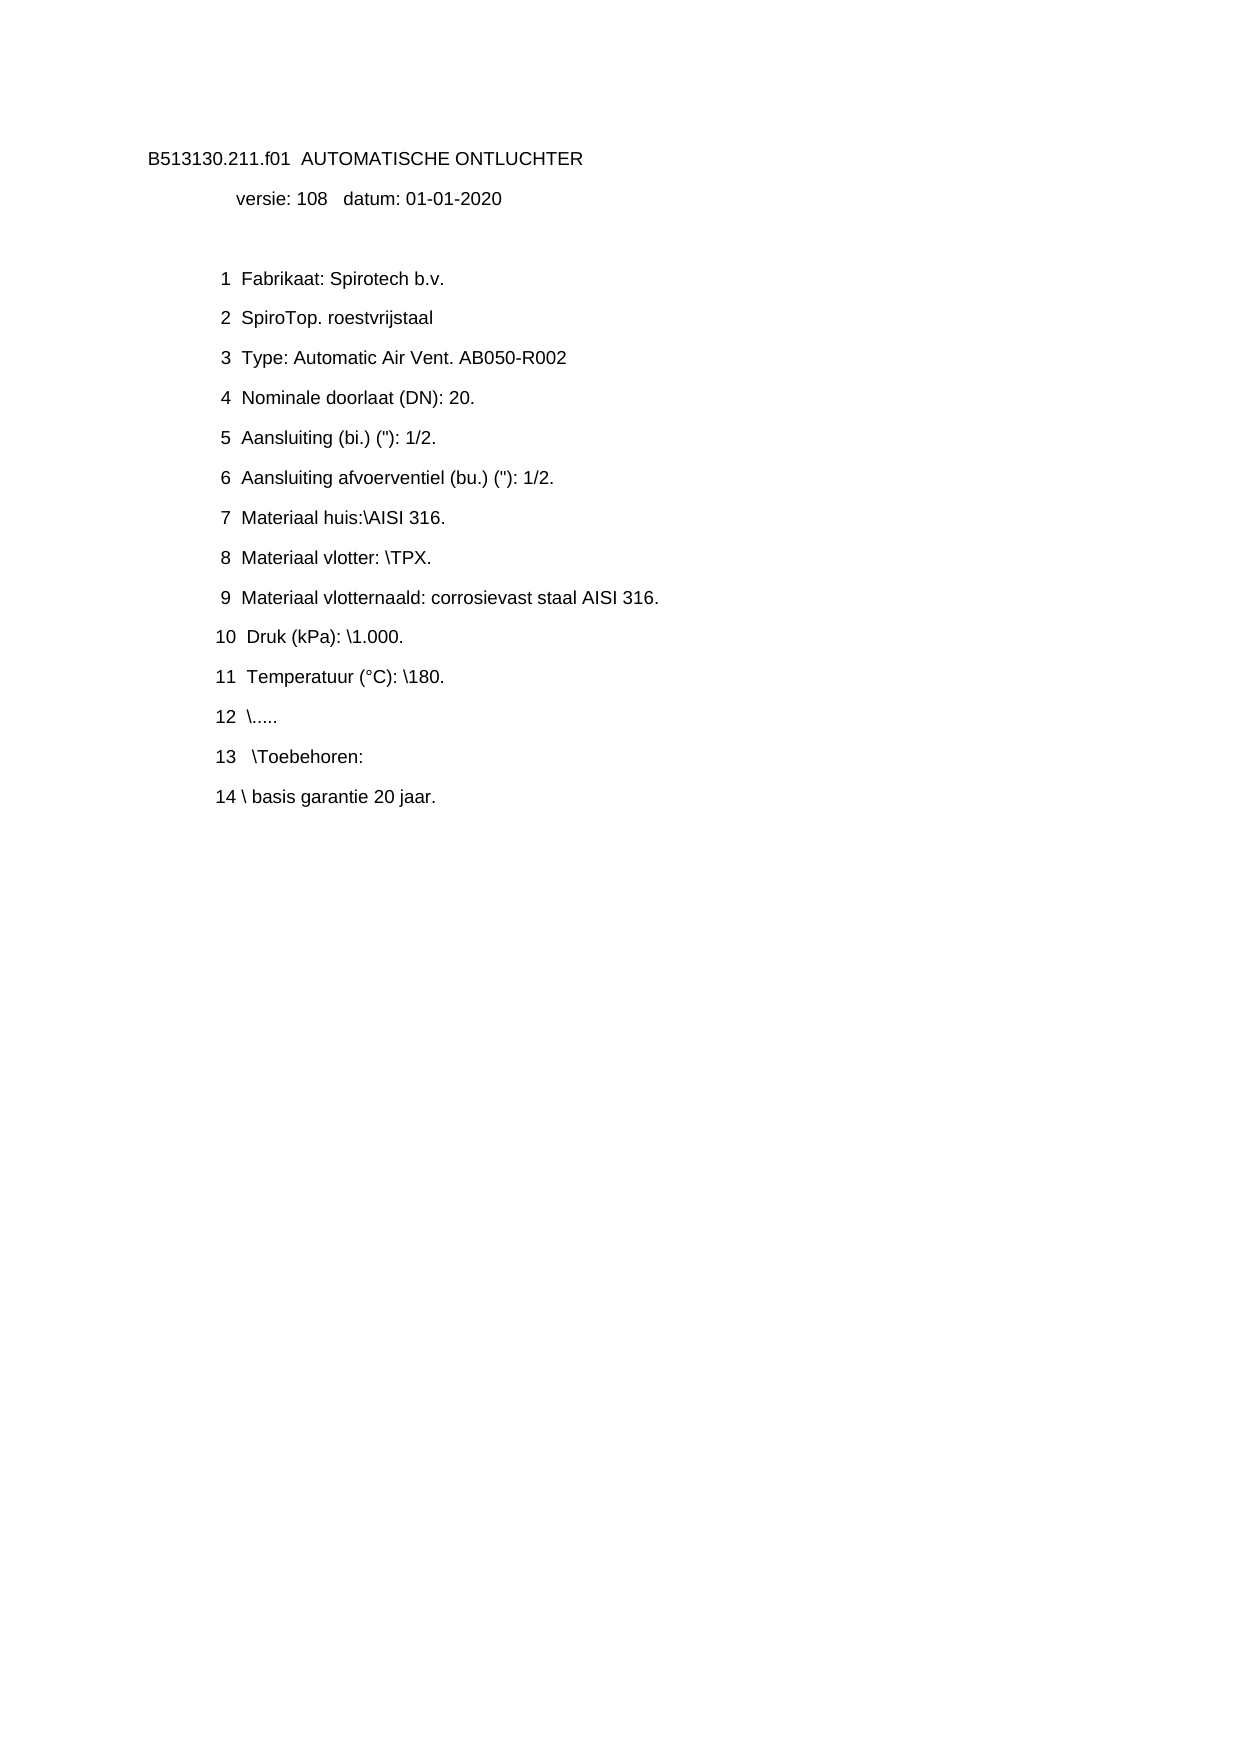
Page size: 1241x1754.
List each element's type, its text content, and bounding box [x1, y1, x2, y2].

text 8 Materiaal vlotter: \TPX. [148, 547, 1093, 568]
text 2 SpiroTop. roestvrijstaal [148, 307, 1093, 329]
text 12 \..... [148, 706, 1093, 728]
text 10 Druk (kPa): \1.000. [148, 626, 1093, 648]
text 9 Materiaal vlotternaald: corrosievast staal AISI 316. [148, 586, 1093, 608]
text 4 Nominale doorlaat (DN): 20. [148, 387, 1093, 408]
text 14 \ basis garantie 20 jaar. [148, 786, 1093, 807]
text 7 Materiaal huis:\AISI 316. [148, 507, 1093, 528]
text 6 Aansluiting afvoerventiel (bu.) ("): 1/2. [148, 467, 1093, 488]
text 3 Type: Automatic Air Vent. AB050-R002 [148, 347, 1093, 369]
text 5 Aansluiting (bi.) ("): 1/2. [148, 427, 1093, 448]
text 11 Temperatuur (°C): \180. [148, 666, 1093, 688]
text B513130.211.f01 AUTOMATISCHE ONTLUCHTER [148, 148, 1093, 169]
text 1 Fabrikaat: Spirotech b.v. [148, 267, 1093, 289]
text versie: 108 datum: 01-01-2020 [148, 187, 1093, 209]
text 13 \Toebehoren: [148, 746, 1093, 768]
